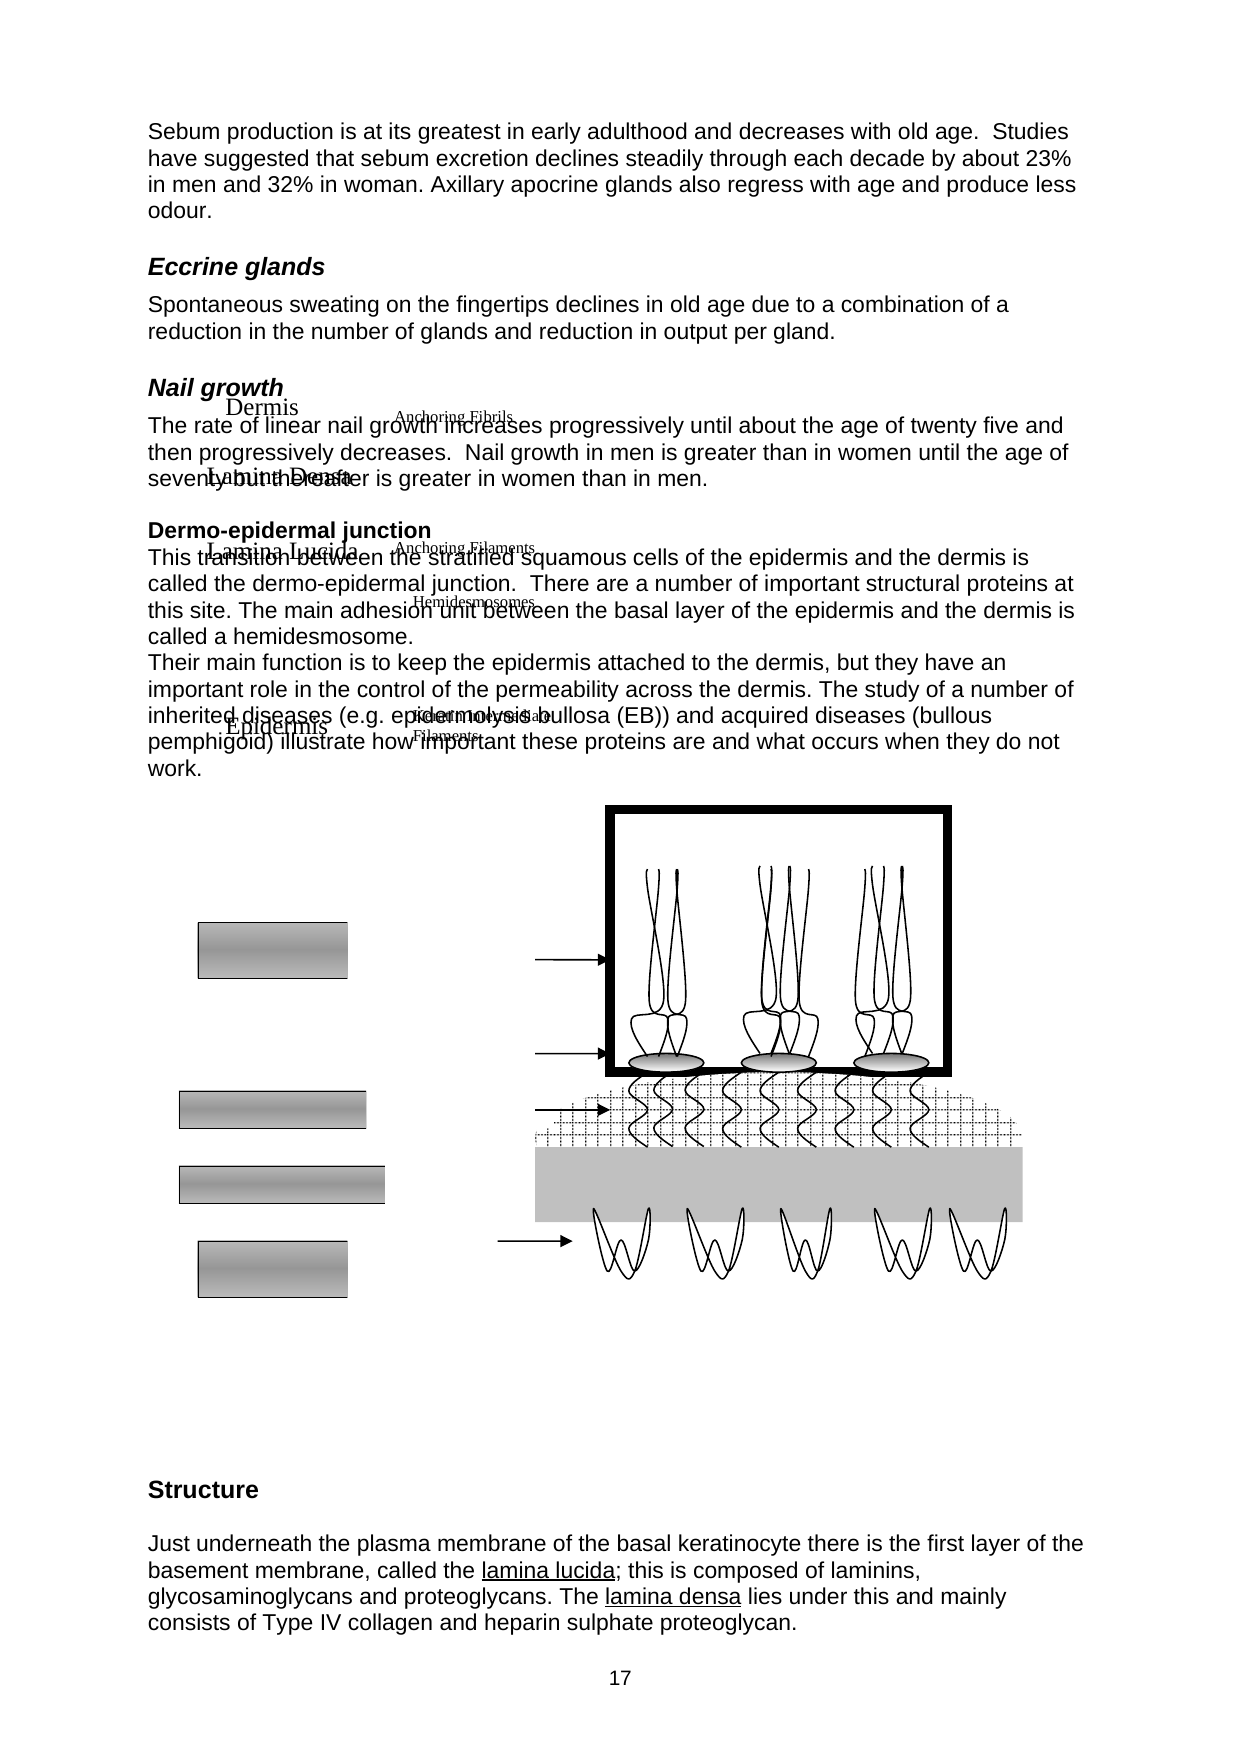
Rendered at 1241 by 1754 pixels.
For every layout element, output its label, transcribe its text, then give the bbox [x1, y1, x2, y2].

text This transition between the stratified squamous cells of the epidermis and the dermis is called the dermo-epidermal junction. There are a number of important structural proteins at this site. The main adhesion unit between the basal layer of the epidermis and the dermis is called a hemidesmosome. [148, 544, 1092, 649]
picture [799, 1072, 852, 1147]
text Their main function is to keep the epidermis attached to the dermis, but they have an important role in the control of the permeability across the dermis. The study of a number of inherited diseases (e.g. epidermolysis bullosa (EB)) and acquired diseases (bullous pemphigoid) illustrate how important these proteins are and what occurs when they do not work. [148, 649, 1092, 781]
picture [630, 1080, 671, 1147]
picture [535, 1086, 646, 1147]
text Nail growth [148, 373, 1092, 402]
picture [655, 1076, 702, 1147]
text Sebum production is at its greatest in early adulthood and decreases with old age. Studies have suggested that sebum excretion declines steadily through each decade by about 23% in men and 32% in woman. Axillary apocrine glands also regress with age and produce less odour. [148, 118, 1092, 223]
picture [837, 1075, 890, 1147]
picture [724, 1072, 777, 1147]
text Structure [148, 1475, 1092, 1504]
text The rate of linear nail growth increases progressively until about the age of twenty five and then progressively decreases. Nail growth in men is greater than in women until the age of seventy but thereafter is greater in women than in men. [148, 412, 1092, 491]
picture [874, 1078, 927, 1147]
picture [762, 1072, 815, 1147]
text Eccrine glands [148, 252, 1092, 281]
text Spontaneous sweating on the fingertips declines in old age due to a combination of a reduction in the number of glands and reduction in output per gland. [148, 291, 1092, 344]
picture [687, 1073, 740, 1147]
picture [912, 1083, 1023, 1147]
text Just underneath the plasma membrane of the basal keratinocyte there is the first layer of the basement membrane, called the lamina lucida; this is composed of laminins, glycosaminoglycans and proteoglycans. The lamina densa lies under this and mainly consists of Type IV collagen and heparin sulphate proteoglycan. [148, 1530, 1092, 1636]
text Dermo-epidermal junction [148, 517, 1092, 544]
